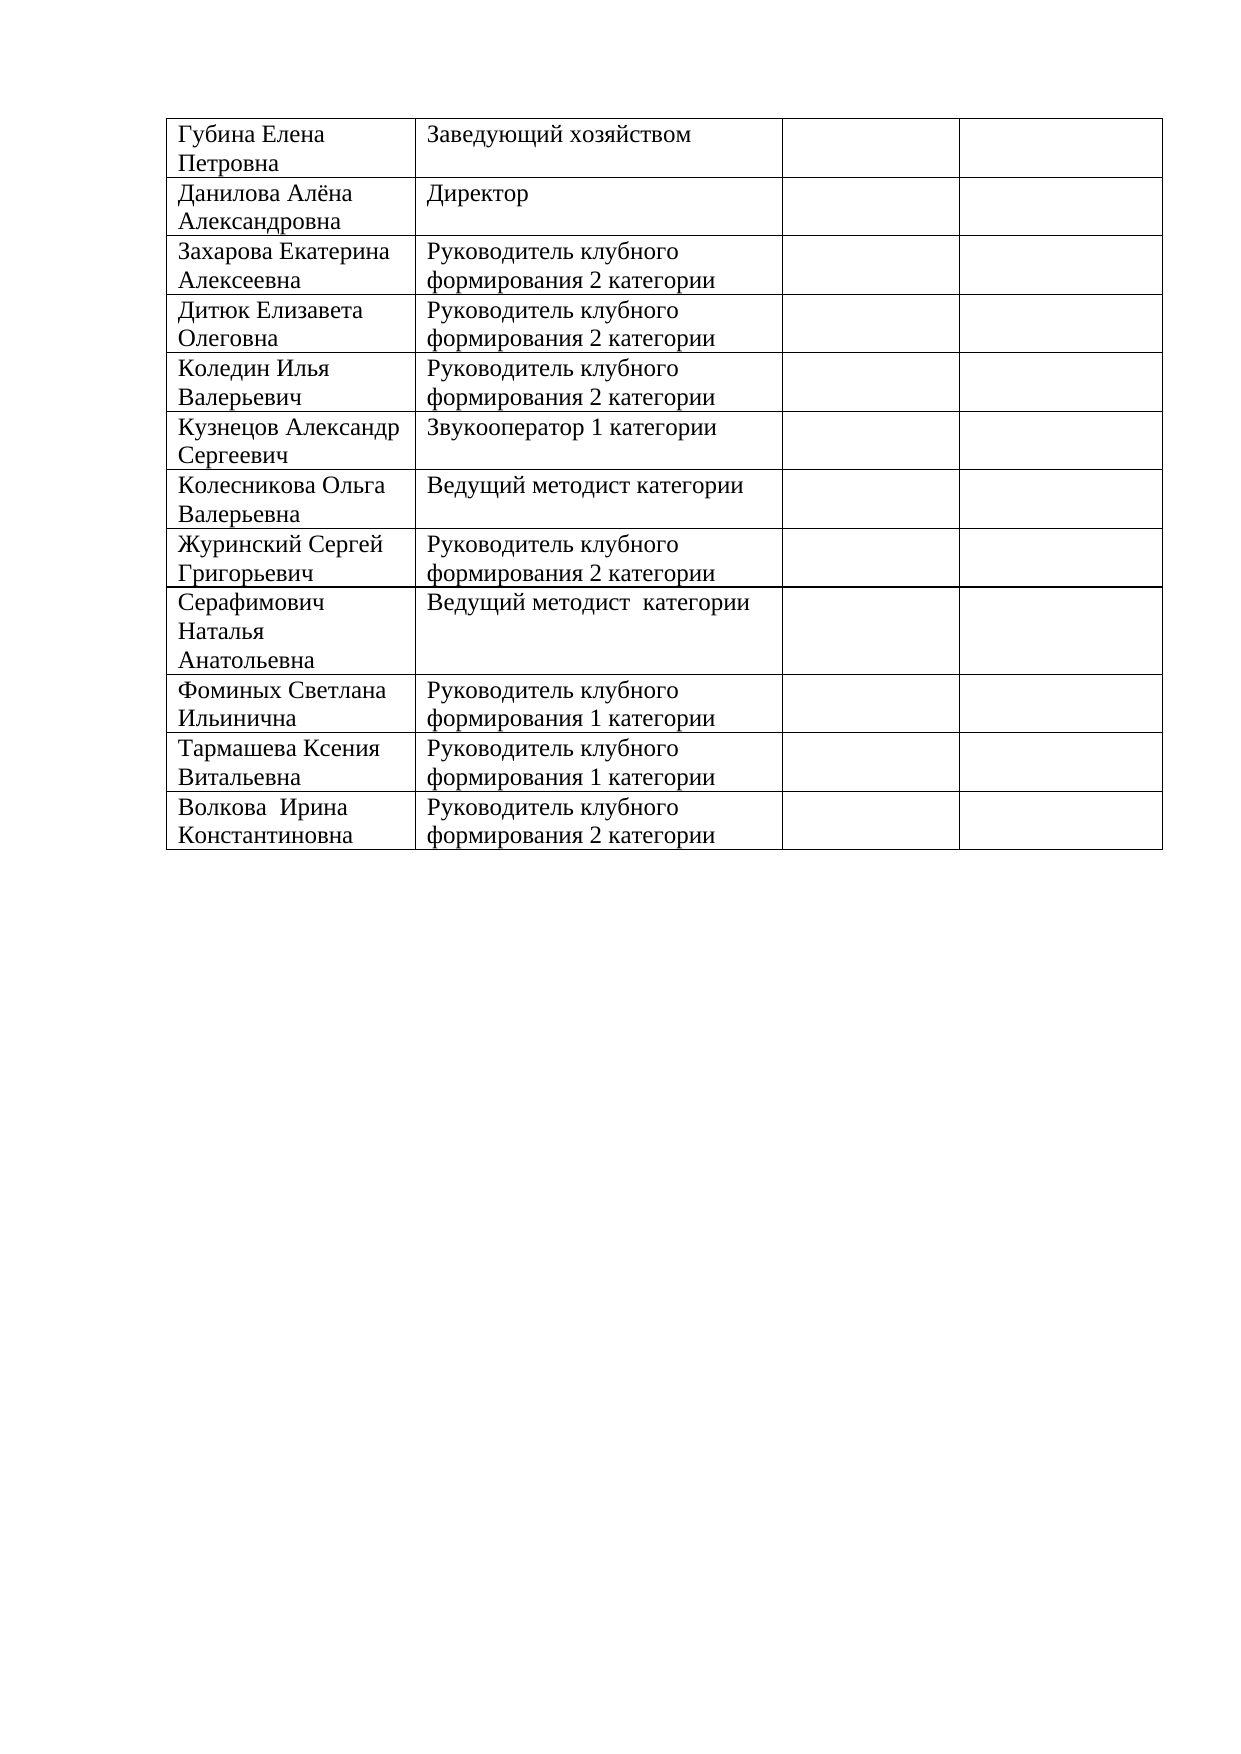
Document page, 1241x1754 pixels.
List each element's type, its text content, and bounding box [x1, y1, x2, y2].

table_cell [783, 733, 959, 791]
table_cell [960, 529, 1162, 586]
table_cell [960, 295, 1162, 352]
table_cell Заведующий хозяйством [416, 119, 782, 177]
table_cell Дитюк Елизавета Олеговна [167, 295, 415, 352]
table_cell [783, 792, 959, 849]
table_cell Захарова Екатерина Алексеевна [167, 236, 415, 294]
table_cell Ведущий методист категории [416, 588, 782, 674]
table_cell Колесникова Ольга Валерьевна [167, 470, 415, 528]
table_cell Губина Елена Петровна [167, 119, 415, 177]
table_cell Руководитель клубного формирования 2 категории [416, 295, 782, 352]
table_cell [783, 295, 959, 352]
table_cell Звукооператор 1 категории [416, 412, 782, 469]
table_cell [960, 412, 1162, 469]
table_cell Данилова Алёна Александровна [167, 178, 415, 235]
table_cell Руководитель клубного формирования 1 категории [416, 675, 782, 732]
table_cell [960, 119, 1162, 177]
table_cell [783, 412, 959, 469]
table_cell [783, 236, 959, 294]
table_cell Ведущий методист категории [416, 470, 782, 528]
table_cell Кузнецов Александр Сергеевич [167, 412, 415, 469]
table_cell [960, 236, 1162, 294]
table_cell Коледин Илья Валерьевич [167, 353, 415, 411]
table_cell [783, 675, 959, 732]
table_cell [783, 588, 959, 674]
table_cell [783, 178, 959, 235]
table_cell [960, 792, 1162, 849]
table_cell Серафимович Наталья Анатольевна [167, 588, 415, 674]
table_cell [783, 353, 959, 411]
table_cell Руководитель клубного формирования 2 категории [416, 792, 782, 849]
table_cell [960, 178, 1162, 235]
table_cell Волкова Ирина Константиновна [167, 792, 415, 849]
table_cell Директор [416, 178, 782, 235]
table_cell [783, 119, 959, 177]
table_cell [960, 675, 1162, 732]
table_cell [783, 529, 959, 586]
table_cell [783, 470, 959, 528]
table_cell Журинский Сергей Григорьевич [167, 529, 415, 586]
table_cell [960, 353, 1162, 411]
table_cell [960, 733, 1162, 791]
table_cell Руководитель клубного формирования 2 категории [416, 529, 782, 586]
table_cell Руководитель клубного формирования 2 категории [416, 353, 782, 411]
table_cell Тармашева Ксения Витальевна [167, 733, 415, 791]
table_cell Фоминых Светлана Ильинична [167, 675, 415, 732]
table_cell Руководитель клубного формирования 1 категории [416, 733, 782, 791]
table_cell [960, 470, 1162, 528]
table_cell [960, 588, 1162, 674]
table_cell Руководитель клубного формирования 2 категории [416, 236, 782, 294]
